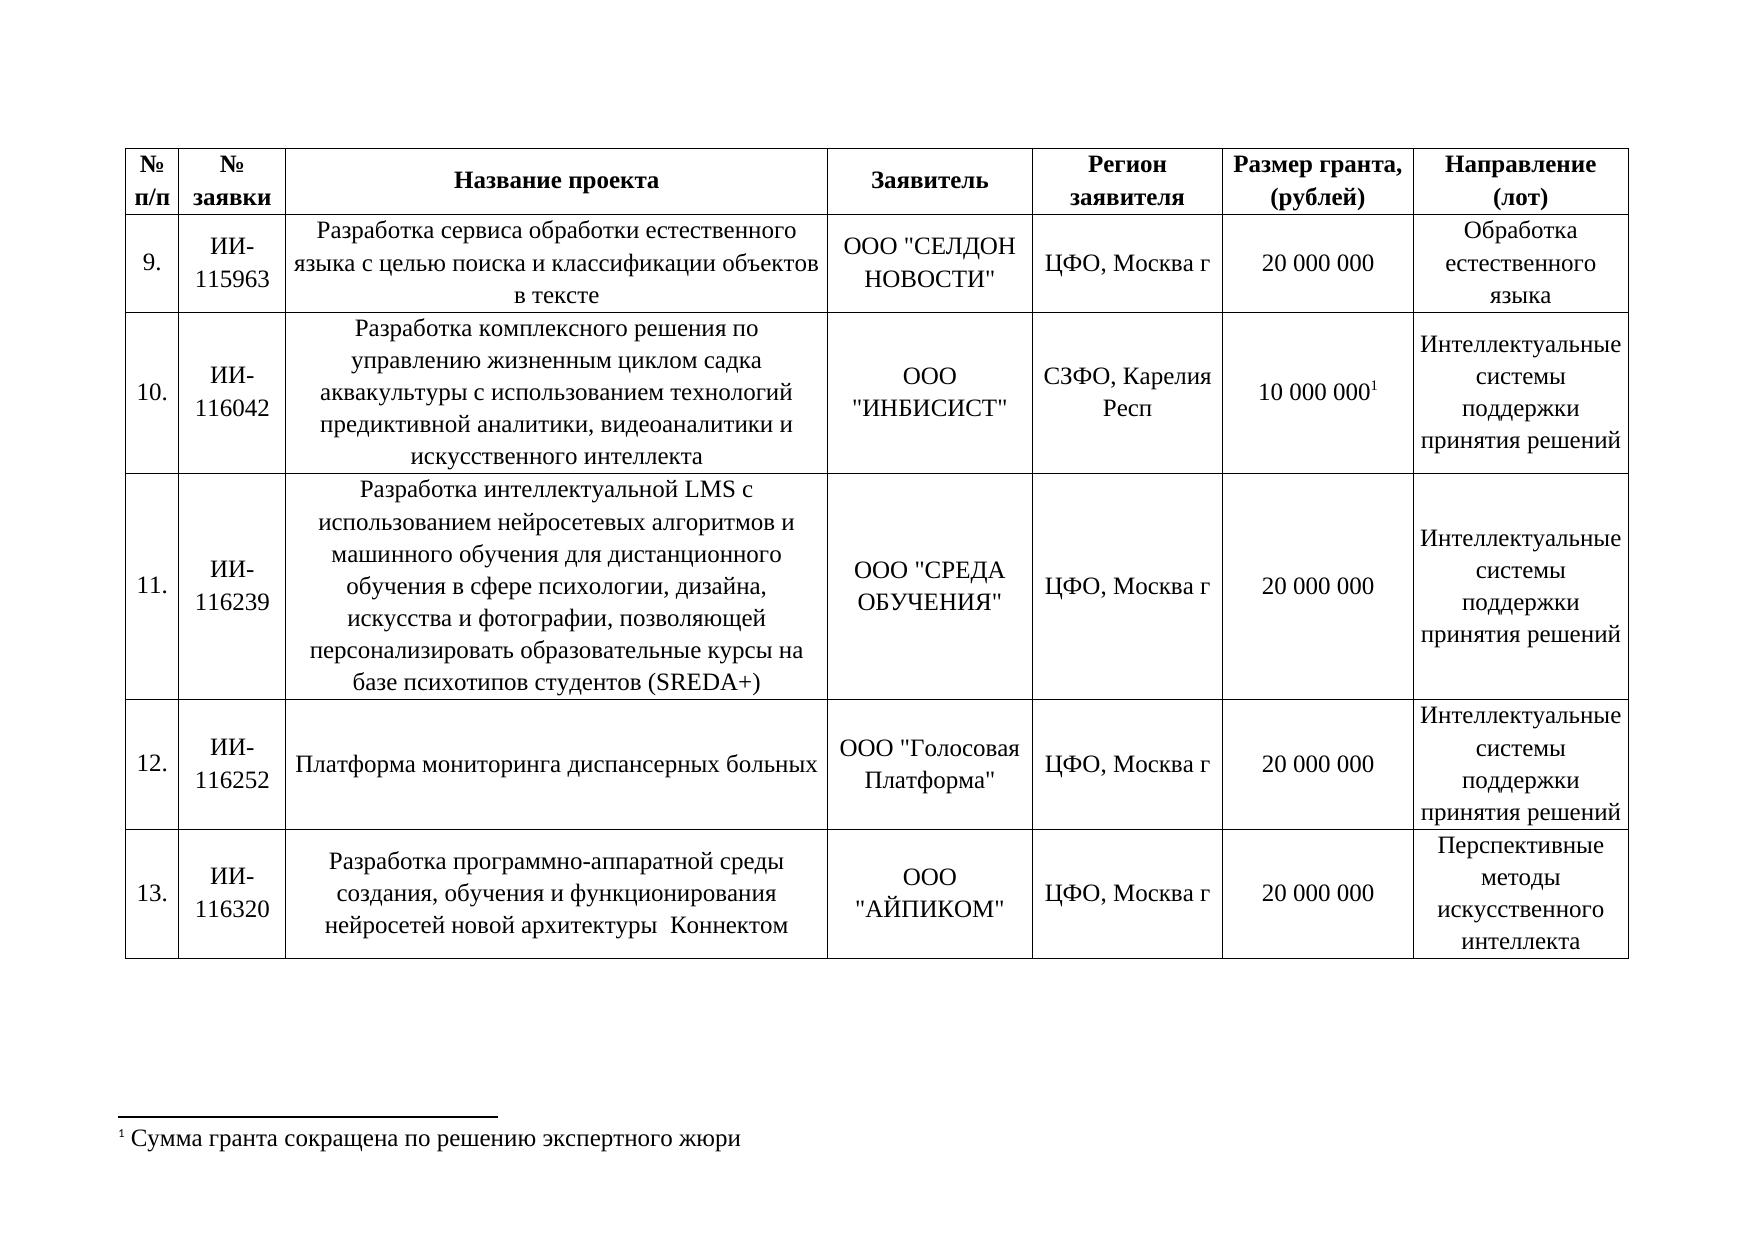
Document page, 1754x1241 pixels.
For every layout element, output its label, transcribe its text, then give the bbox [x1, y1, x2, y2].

table_header № п/п [126, 149, 178, 214]
table_header № заявки [179, 149, 285, 214]
table_cell 11. [126, 474, 178, 699]
table_cell Перспективные методы искусственного интеллекта [1414, 830, 1628, 958]
table_cell 12. [126, 700, 178, 829]
table_header Направление (лот) [1414, 149, 1628, 214]
table_cell ООО "Голосовая Платформа" [828, 700, 1032, 829]
table_cell 10. [126, 313, 178, 473]
table_cell Разработка сервиса обработки естественного языка с целью поиска и классификации объектов в тексте [286, 215, 827, 312]
table_header Название проекта [286, 149, 827, 214]
table_cell Интеллектуальные системы поддержки принятия решений [1414, 313, 1628, 473]
table_cell Разработка интеллектуальной LMS с использованием нейросетевых алгоритмов и машинного обучения для дистанционного обучения в сфере психологии, дизайна, искусства и фотографии, позволяющей персонализировать образовательные курсы на базе психотипов студентов (SREDA+) [286, 474, 827, 699]
table_cell ИИ-116042 [179, 313, 285, 473]
table_cell Разработка комплексного решения по управлению жизненным циклом садка аквакультуры с использованием технологий предиктивной аналитики, видеоаналитики и искусственного интеллекта [286, 313, 827, 473]
table_header Заявитель [828, 149, 1032, 214]
table_cell Обработка естественного языка [1414, 215, 1628, 312]
table_cell ЦФО, Москва г [1033, 474, 1222, 699]
table_cell ООО "АЙПИКОМ" [828, 830, 1032, 958]
table_cell ИИ-115963 [179, 215, 285, 312]
table_cell Интеллектуальные системы поддержки принятия решений [1414, 700, 1628, 829]
table_cell ИИ-116252 [179, 700, 285, 829]
table_cell ООО "СЕЛДОН НОВОСТИ" [828, 215, 1032, 312]
table_cell ООО "СРЕДА ОБУЧЕНИЯ" [828, 474, 1032, 699]
table_cell 20 000 000 [1223, 830, 1413, 958]
table_cell 20 000 000 [1223, 474, 1413, 699]
table_cell Платформа мониторинга диспансерных больных [286, 700, 827, 829]
table_cell 13. [126, 830, 178, 958]
table_cell ЦФО, Москва г [1033, 830, 1222, 958]
table_cell Интеллектуальные системы поддержки принятия решений [1414, 474, 1628, 699]
table_cell 10 000 000 [1223, 313, 1413, 473]
table_cell 20 000 000 [1223, 700, 1413, 829]
table_cell ИИ-116239 [179, 474, 285, 699]
table_cell ООО "ИНБИСИСТ" [828, 313, 1032, 473]
table_cell Разработка программно-аппаратной среды создания, обучения и функционирования нейросетей новой архитектуры Коннектом [286, 830, 827, 958]
table_cell ИИ-116320 [179, 830, 285, 958]
table_header Размер гранта, (рублей) [1223, 149, 1413, 214]
table_cell ЦФО, Москва г [1033, 215, 1222, 312]
table_cell ЦФО, Москва г [1033, 700, 1222, 829]
table_cell 20 000 000 [1223, 215, 1413, 312]
table_header Регион заявителя [1033, 149, 1222, 214]
table_cell 9. [126, 215, 178, 312]
table_cell СЗФО, Карелия Респ [1033, 313, 1222, 473]
